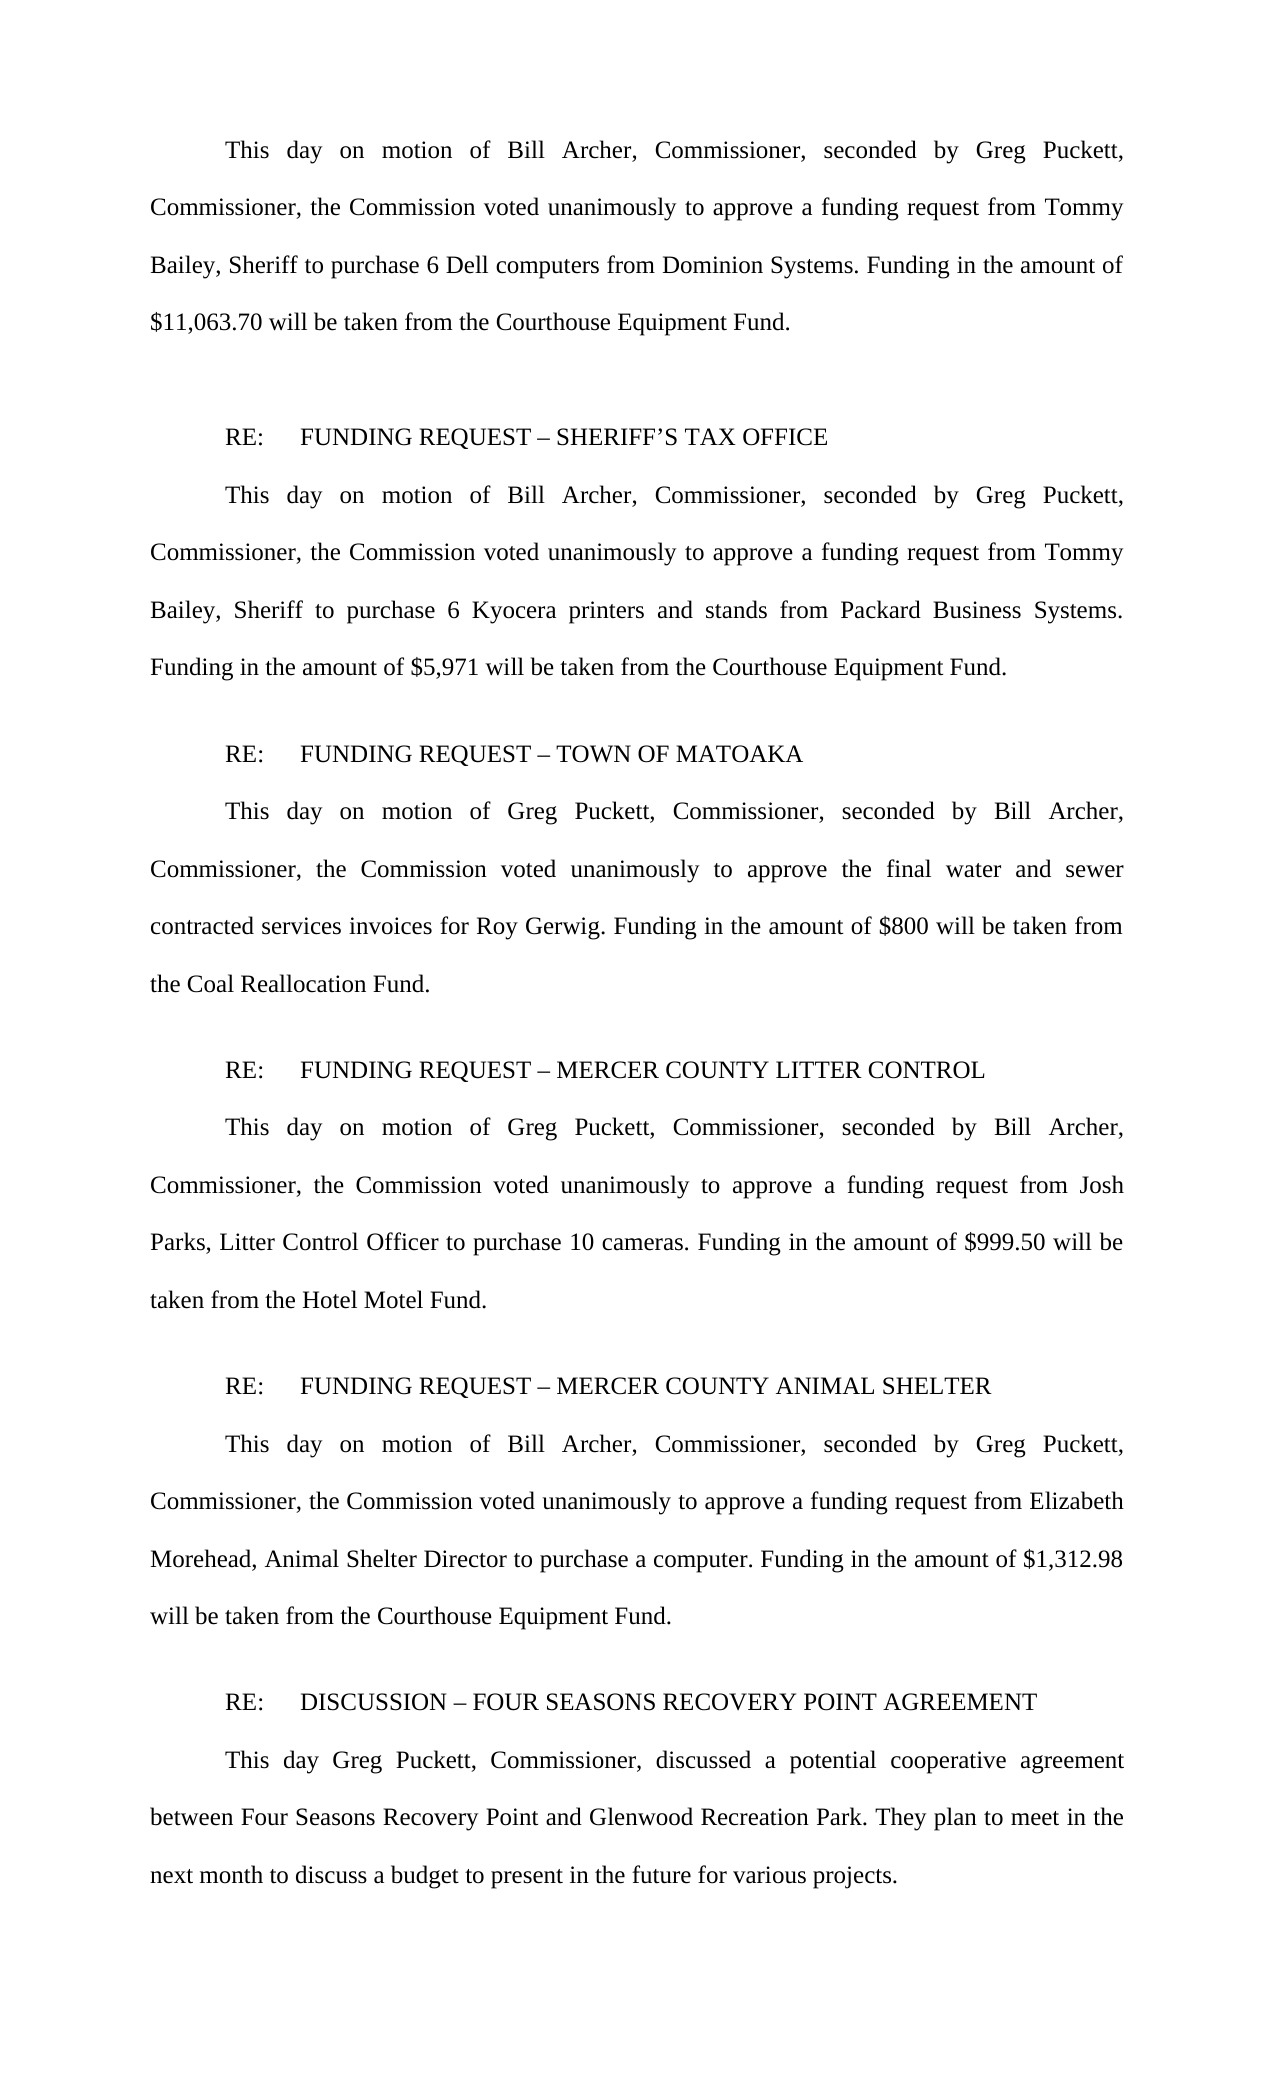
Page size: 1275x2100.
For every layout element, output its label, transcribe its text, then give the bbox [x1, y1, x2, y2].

text This day on motion of Greg Puckett, Commissioner, seconded by Bill Archer, Commissioner, the Commission voted unanimously to approve the final water and sewer contracted services invoices for Roy Gerwig. Funding in the amount of $800 will be taken from the Coal Reallocation Fund. [150, 796, 1125, 997]
text RE: DISCUSSION – FOUR SEASONS RECOVERY POINT AGREEMENT [150, 1687, 1125, 1716]
text This day on motion of Greg Puckett, Commissioner, seconded by Bill Archer, Commissioner, the Commission voted unanimously to approve a funding request from Josh Parks, Litter Control Officer to purchase 10 cameras. Funding in the amount of $999.50 will be taken from the Hotel Motel Fund. [150, 1112, 1125, 1314]
text RE: FUNDING REQUEST – SHERIFF’S TAX OFFICE [150, 422, 1125, 451]
text RE: FUNDING REQUEST – MERCER COUNTY LITTER CONTROL [150, 1055, 1125, 1084]
text This day on motion of Bill Archer, Commissioner, seconded by Greg Puckett, Commissioner, the Commission voted unanimously to approve a funding request from Elizabeth Morehead, Animal Shelter Director to purchase a computer. Funding in the amount of $1,312.98 will be taken from the Courthouse Equipment Fund. [150, 1429, 1125, 1630]
text RE: FUNDING REQUEST – MERCER COUNTY ANIMAL SHELTER [150, 1371, 1125, 1400]
text RE: FUNDING REQUEST – TOWN OF MATOAKA [150, 739, 1125, 767]
text This day Greg Puckett, Commissioner, discussed a potential cooperative agreement between Four Seasons Recovery Point and Glenwood Recreation Park. They plan to meet in the next month to discuss a budget to present in the future for various projects. [150, 1745, 1125, 1889]
text This day on motion of Bill Archer, Commissioner, seconded by Greg Puckett, Commissioner, the Commission voted unanimously to approve a funding request from Tommy Bailey, Sheriff to purchase 6 Kyocera printers and stands from Packard Business Systems. Funding in the amount of $5,971 will be taken from the Courthouse Equipment Fund. [150, 480, 1125, 681]
text This day on motion of Bill Archer, Commissioner, seconded by Greg Puckett, Commissioner, the Commission voted unanimously to approve a funding request from Tommy Bailey, Sheriff to purchase 6 Dell computers from Dominion Systems. Funding in the amount of $11,063.70 will be taken from the Courthouse Equipment Fund. [150, 135, 1125, 336]
